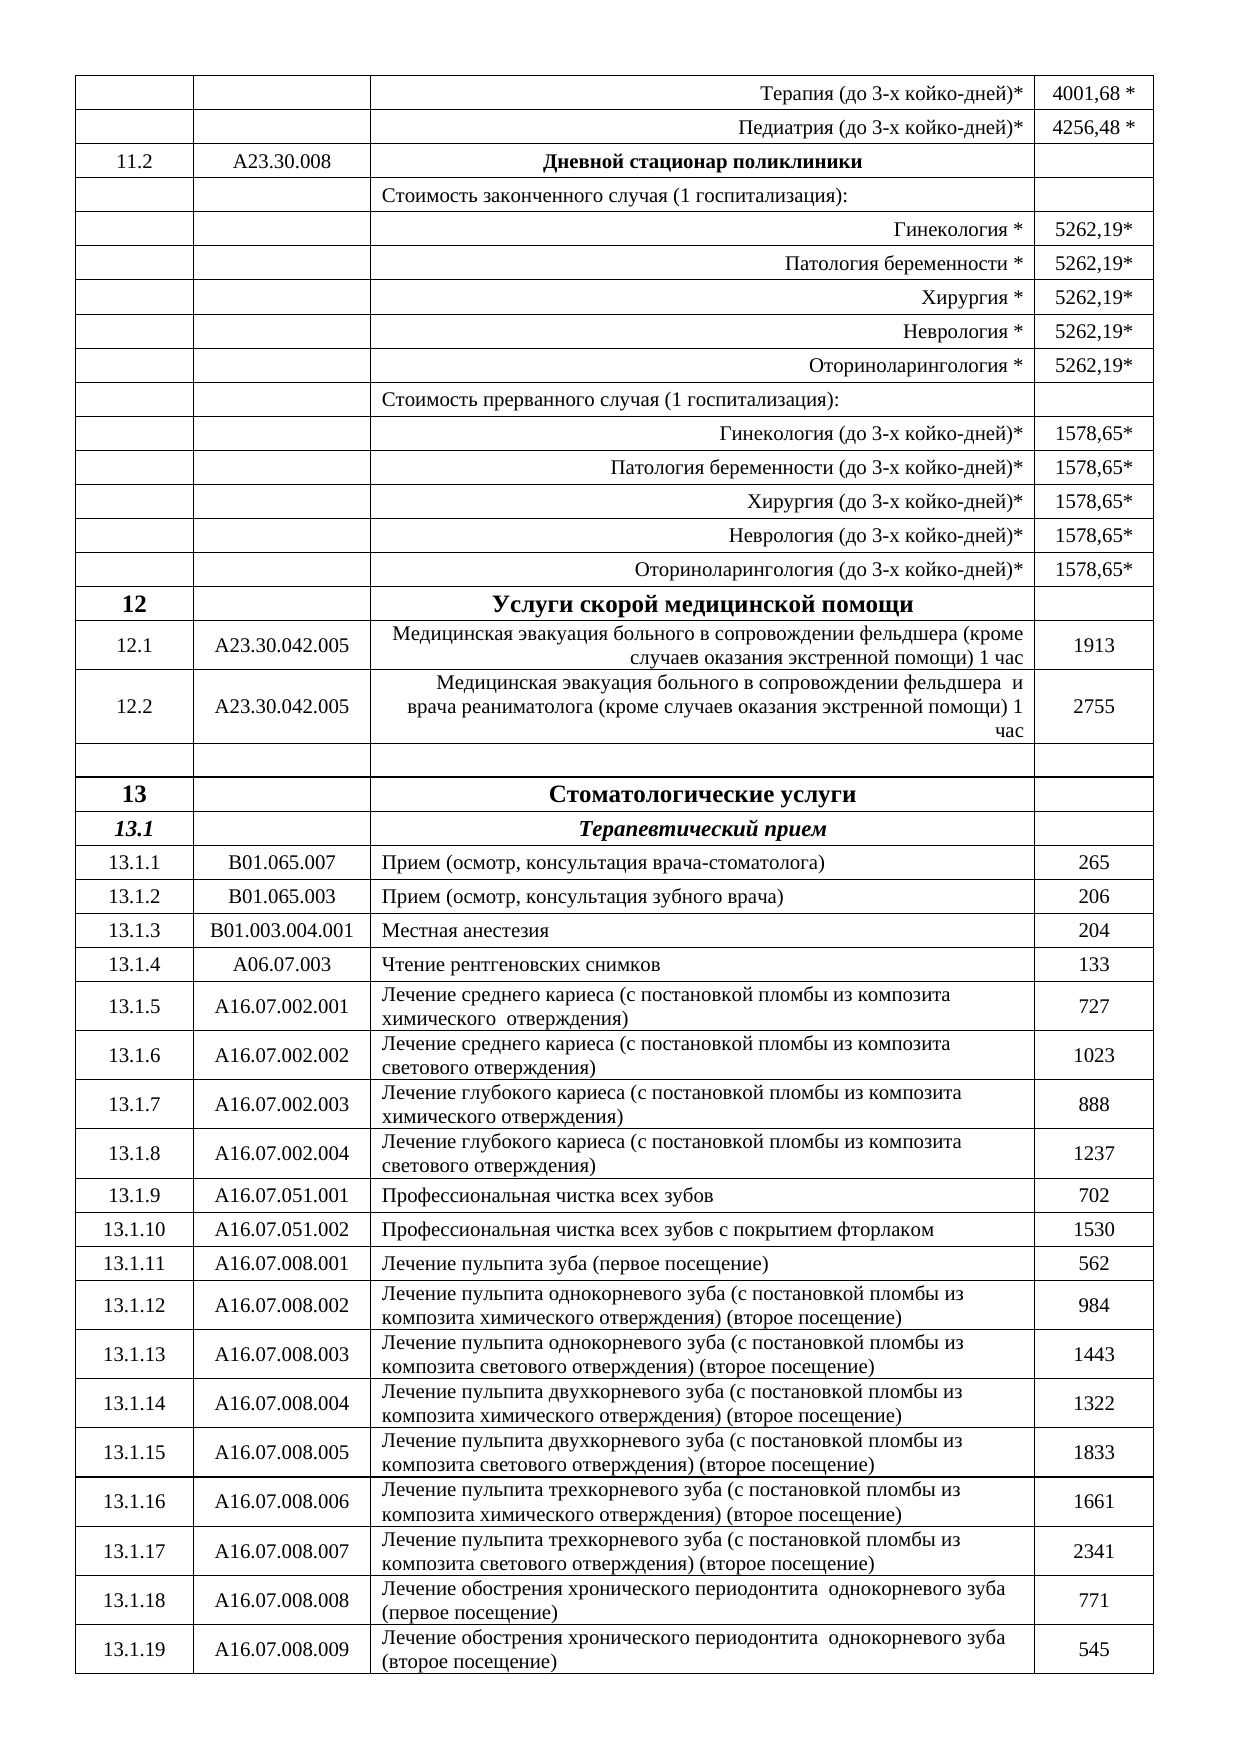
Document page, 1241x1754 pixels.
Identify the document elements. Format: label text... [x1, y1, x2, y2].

table_cell А16.07.008.006 [194, 1478, 370, 1526]
table_cell Лечение пульпита зуба (первое посещение) [371, 1247, 1034, 1280]
table_cell [194, 485, 370, 518]
table_cell [1035, 812, 1153, 844]
table_cell [76, 315, 193, 347]
table_cell [76, 349, 193, 382]
table_cell Лечение глубокого кариеса (с постановкой пломбы из композита химического отверждения) [371, 1080, 1034, 1128]
table_cell А16.07.008.001 [194, 1247, 370, 1280]
table_cell А06.07.003 [194, 948, 370, 981]
table_cell 13 [76, 778, 193, 811]
table_cell [194, 212, 370, 245]
table_cell 888 [1035, 1080, 1153, 1128]
table_cell А16.07.008.007 [194, 1527, 370, 1575]
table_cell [371, 178, 1034, 211]
table_cell Лечение пульпита трехкорневого зуба (с постановкой пломбы из композита химического отверждения) (второе посещение) [371, 1478, 1034, 1526]
table_cell Оториноларингология (до 3-х койко-дней)* [371, 553, 1034, 586]
table_cell [194, 178, 370, 211]
table_cell [194, 110, 370, 143]
table_cell 265 [1035, 846, 1153, 879]
table_cell [76, 553, 193, 586]
table_cell Стоимость прерванного случая (1 госпитализация): [371, 383, 1034, 416]
table_cell [194, 349, 370, 382]
table_cell А16.07.008.009 [194, 1625, 370, 1673]
table_cell 545 [1035, 1625, 1153, 1673]
table_cell [194, 744, 370, 776]
table_cell 13.1.10 [76, 1213, 193, 1246]
table_cell 771 [1035, 1576, 1153, 1624]
table_cell 984 [1035, 1281, 1153, 1329]
table_cell [194, 315, 370, 347]
table_cell А16.07.008.005 [194, 1428, 370, 1476]
table_cell 1578,65* [1035, 519, 1153, 552]
table_cell 13.1.14 [76, 1379, 193, 1427]
table_cell 13.1.2 [76, 880, 193, 913]
table_cell А16.07.008.003 [194, 1330, 370, 1378]
table_cell Педиатрия (до 3-х койко-дней)* [371, 110, 1034, 143]
table_cell [76, 485, 193, 518]
table_cell 5262,19* [1035, 280, 1153, 313]
table_cell 206 [1035, 880, 1153, 913]
table_cell [194, 778, 370, 811]
table_cell Стоматологические услуги [371, 778, 1034, 811]
table_cell Лечение пульпита однокорневого зуба (с постановкой пломбы из композита светового отверждения) (второе посещение) [371, 1330, 1034, 1378]
table_cell 12 [76, 587, 193, 620]
table_cell Прием (осмотр, консультация зубного врача) [371, 880, 1034, 913]
table_cell [76, 280, 193, 313]
table_cell Медицинская эвакуация больного в сопровождении фельдшера и врача реаниматолога (кроме случаев оказания экстренной помощи) 1 час [371, 670, 1034, 742]
table_cell [194, 451, 370, 484]
table_cell [1035, 383, 1153, 416]
table_cell А16.07.008.004 [194, 1379, 370, 1427]
table_cell Неврология (до 3-х койко-дней)* [371, 519, 1034, 552]
table_cell В01.003.004.001 [194, 914, 370, 947]
table_cell [76, 178, 193, 211]
table_cell 5262,19* [1035, 315, 1153, 347]
table_cell А23.30.042.005 [194, 621, 370, 669]
table_cell Терапевтический прием [371, 812, 1034, 844]
table_cell 562 [1035, 1247, 1153, 1280]
table_cell [1035, 587, 1153, 620]
table_cell 2341 [1035, 1527, 1153, 1575]
table_cell 727 [1035, 982, 1153, 1030]
table_cell В01.065.003 [194, 880, 370, 913]
table_cell 13.1 [76, 812, 193, 844]
table_cell 13.1.19 [76, 1625, 193, 1673]
table_cell 13.1.1 [76, 846, 193, 879]
table_cell 1578,65* [1035, 417, 1153, 450]
table_cell Лечение обострения хронического периодонтита однокорневого зуба (второе посещение) [371, 1625, 1034, 1673]
table_cell Хирургия (до 3-х койко-дней)* [371, 485, 1034, 518]
table_cell [194, 383, 370, 416]
table_cell [76, 383, 193, 416]
table_cell 4256,48 * [1035, 110, 1153, 143]
table_cell 13.1.6 [76, 1031, 193, 1079]
table_cell А23.30.042.005 [194, 670, 370, 742]
table_cell Гинекология * [371, 212, 1034, 245]
table_cell Патология беременности * [371, 246, 1034, 279]
table_cell 11.2 [76, 144, 193, 177]
table_cell Профессиональная чистка всех зубов с покрытием фторлаком [371, 1213, 1034, 1246]
table_cell 133 [1035, 948, 1153, 981]
table_cell [194, 280, 370, 313]
table_cell Медицинская эвакуация больного в сопровождении фельдшера (кроме случаев оказания экстренной помощи) 1 час [371, 621, 1034, 669]
table_cell [194, 587, 370, 620]
table_cell 1661 [1035, 1478, 1153, 1526]
table_cell [1035, 178, 1153, 211]
table_cell 13.1.9 [76, 1179, 193, 1212]
table_cell Лечение обострения хронического периодонтита однокорневого зуба (первое посещение) [371, 1576, 1034, 1624]
table_cell А23.30.008 [194, 144, 370, 177]
table_cell Патология беременности (до 3-х койко-дней)* [371, 451, 1034, 484]
table_cell 5262,19* [1035, 212, 1153, 245]
table_cell Прием (осмотр, консультация врача-стоматолога) [371, 846, 1034, 879]
table_cell [1035, 744, 1153, 776]
table_cell [76, 519, 193, 552]
table_cell Лечение среднего кариеса (с постановкой пломбы из композита химического отверждения) [371, 982, 1034, 1030]
table_cell А16.07.008.008 [194, 1576, 370, 1624]
table_cell [194, 553, 370, 586]
table_cell Терапия (до 3-х койко-дней)* [371, 76, 1034, 109]
table_cell 13.1.11 [76, 1247, 193, 1280]
table_cell [194, 519, 370, 552]
table_cell А16.07.002.002 [194, 1031, 370, 1079]
table_cell 13.1.5 [76, 982, 193, 1030]
table_cell Лечение среднего кариеса (с постановкой пломбы из композита светового отверждения) [371, 1031, 1034, 1079]
table_cell 5262,19* [1035, 246, 1153, 279]
table_cell 13.1.8 [76, 1129, 193, 1177]
table_cell Лечение пульпита однокорневого зуба (с постановкой пломбы из композита химического отверждения) (второе посещение) [371, 1281, 1034, 1329]
table_cell 12.1 [76, 621, 193, 669]
table_cell 1237 [1035, 1129, 1153, 1177]
table_cell [76, 246, 193, 279]
table_cell [76, 110, 193, 143]
table_cell Местная анестезия [371, 914, 1034, 947]
table_cell 1530 [1035, 1213, 1153, 1246]
table_cell 1833 [1035, 1428, 1153, 1476]
table_cell В01.065.007 [194, 846, 370, 879]
table_cell 1913 [1035, 621, 1153, 669]
table_cell А16.07.002.004 [194, 1129, 370, 1177]
table_cell [194, 76, 370, 109]
table_cell А16.07.002.003 [194, 1080, 370, 1128]
table_cell 13.1.7 [76, 1080, 193, 1128]
table_cell А16.07.051.001 [194, 1179, 370, 1212]
table_cell 2755 [1035, 670, 1153, 742]
table_cell 1023 [1035, 1031, 1153, 1079]
table_cell Лечение глубокого кариеса (с постановкой пломбы из композита светового отверждения) [371, 1129, 1034, 1177]
table_cell 13.1.13 [76, 1330, 193, 1378]
table_cell Профессиональная чистка всех зубов [371, 1179, 1034, 1212]
table_cell А16.07.051.002 [194, 1213, 370, 1246]
table_cell Лечение пульпита двухкорневого зуба (с постановкой пломбы из композита светового отверждения) (второе посещение) [371, 1428, 1034, 1476]
table_cell [194, 417, 370, 450]
table_cell [194, 812, 370, 844]
table_cell Неврология * [371, 315, 1034, 347]
table_cell Оториноларингология * [371, 349, 1034, 382]
table_cell [371, 744, 1034, 776]
table_cell 13.1.18 [76, 1576, 193, 1624]
table_cell Лечение пульпита трехкорневого зуба (с постановкой пломбы из композита светового отверждения) (второе посещение) [371, 1527, 1034, 1575]
table_cell 1578,65* [1035, 451, 1153, 484]
table_cell 4001,68 * [1035, 76, 1153, 109]
table_cell Хирургия * [371, 280, 1034, 313]
table_cell Дневной стационар поликлиники [371, 144, 1034, 177]
table_cell [194, 246, 370, 279]
table_cell 13.1.12 [76, 1281, 193, 1329]
table_cell 1322 [1035, 1379, 1153, 1427]
table_cell 204 [1035, 914, 1153, 947]
table_cell 1443 [1035, 1330, 1153, 1378]
table_cell Лечение пульпита двухкорневого зуба (с постановкой пломбы из композита химического отверждения) (второе посещение) [371, 1379, 1034, 1427]
table_cell А16.07.008.002 [194, 1281, 370, 1329]
table_cell 13.1.15 [76, 1428, 193, 1476]
table_cell 13.1.16 [76, 1478, 193, 1526]
table_cell Услуги скорой медицинской помощи [371, 587, 1034, 620]
table_cell 702 [1035, 1179, 1153, 1212]
table_cell 1578,65* [1035, 485, 1153, 518]
table_cell 1578,65* [1035, 553, 1153, 586]
table_cell 13.1.3 [76, 914, 193, 947]
table_cell 13.1.17 [76, 1527, 193, 1575]
table_cell А16.07.002.001 [194, 982, 370, 1030]
table_cell 13.1.4 [76, 948, 193, 981]
table_cell Гинекология (до 3-х койко-дней)* [371, 417, 1034, 450]
table_cell 12.2 [76, 670, 193, 742]
table_cell [76, 451, 193, 484]
table_cell [76, 744, 193, 776]
table_cell [76, 212, 193, 245]
table_cell [1035, 144, 1153, 177]
table_cell 5262,19* [1035, 349, 1153, 382]
table_cell [1035, 778, 1153, 811]
table_cell Чтение рентгеновских снимков [371, 948, 1034, 981]
table_cell [76, 417, 193, 450]
table_cell [76, 76, 193, 109]
